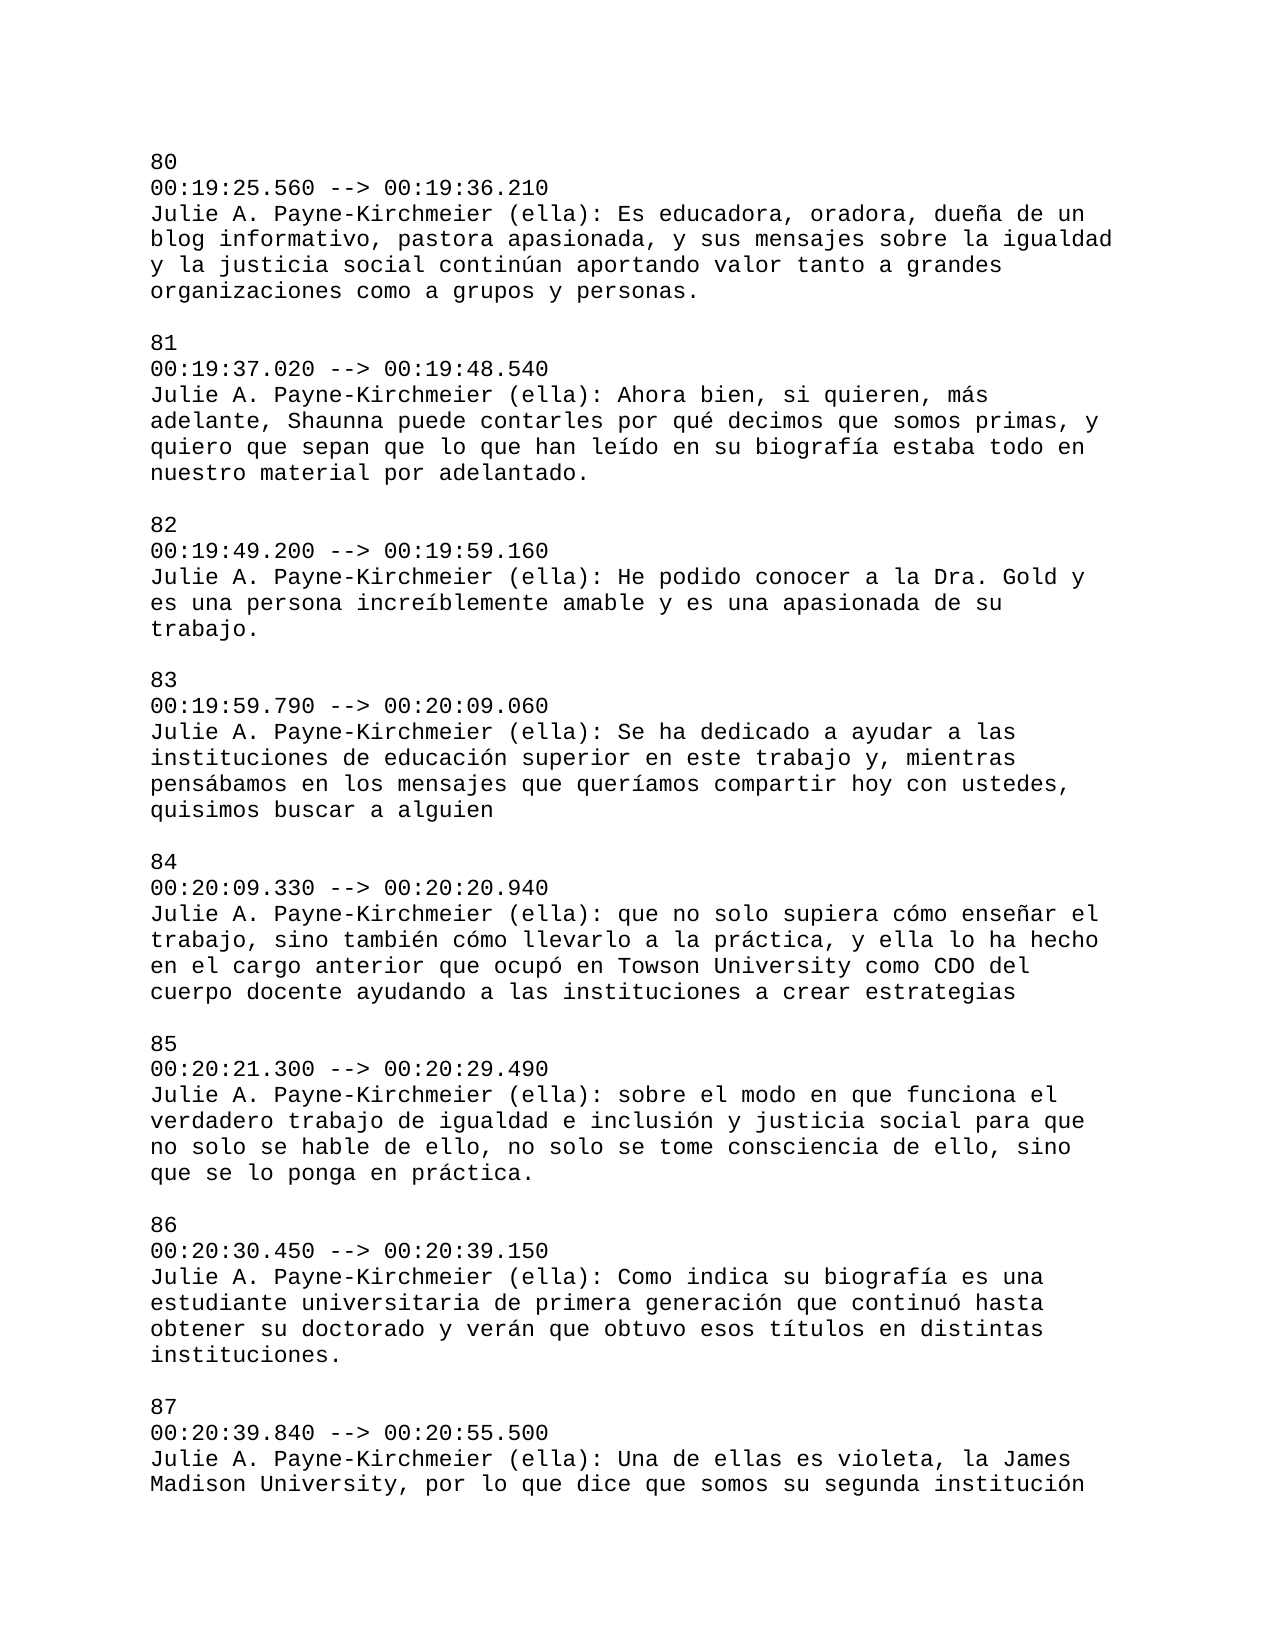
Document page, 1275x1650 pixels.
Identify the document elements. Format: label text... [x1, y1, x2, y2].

text Julie A. Payne-Kirchmeier (ella): sobre el modo en que funciona el verdadero trabajo de igualdad e inclusión y justicia social para que no solo se hable de ello, no solo se tome consciencia de ello, sino que se lo ponga en práctica. [150, 1084, 1125, 1187]
text 81 [150, 332, 1125, 357]
text 00:20:09.330 --> 00:20:20.940 [150, 876, 1125, 902]
text 84 [150, 850, 1125, 876]
text Julie A. Payne-Kirchmeier (ella): que no solo supiera cómo enseñar el trabajo, sino también cómo llevarlo a la práctica, y ella lo ha hecho en el cargo anterior que ocupó en Towson University como CDO del cuerpo docente ayudando a las instituciones a crear estrategias [150, 902, 1125, 1006]
text 82 [150, 513, 1125, 539]
text 00:19:37.020 --> 00:19:48.540 [150, 357, 1125, 383]
text 00:19:49.200 --> 00:19:59.160 [150, 539, 1125, 565]
text 00:20:30.450 --> 00:20:39.150 [150, 1239, 1125, 1265]
text Julie A. Payne-Kirchmeier (ella): Ahora bien, si quieren, más adelante, Shaunna puede contarles por qué decimos que somos primas, y quiero que sepan que lo que han leído en su biografía estaba todo en nuestro material por adelantado. [150, 383, 1125, 487]
text 00:20:21.300 --> 00:20:29.490 [150, 1058, 1125, 1084]
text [150, 1447, 1125, 1499]
text 80 [150, 150, 1125, 176]
text 87 [150, 1395, 1125, 1421]
text 00:19:25.560 --> 00:19:36.210 [150, 176, 1125, 202]
text 00:20:39.840 --> 00:20:55.500 [150, 1421, 1125, 1447]
text 86 [150, 1213, 1125, 1239]
text Julie A. Payne-Kirchmeier (ella): Como indica su biografía es una estudiante universitaria de primera generación que continuó hasta obtener su doctorado y verán que obtuvo esos títulos en distintas instituciones. [150, 1265, 1125, 1369]
text Julie A. Payne-Kirchmeier (ella): Se ha dedicado a ayudar a las instituciones de educación superior en este trabajo y, mientras pensábamos en los mensajes que queríamos compartir hoy con ustedes, quisimos buscar a alguien [150, 721, 1125, 824]
text 85 [150, 1032, 1125, 1058]
text Julie A. Payne-Kirchmeier (ella): He podido conocer a la Dra. Gold y es una persona increíblemente amable y es una apasionada de su trabajo. [150, 565, 1125, 643]
text Julie A. Payne-Kirchmeier (ella): Es educadora, oradora, dueña de un blog informativo, pastora apasionada, y sus mensajes sobre la igualdad y la justicia social continúan aportando valor tanto a grandes organizaciones como a grupos y personas. [150, 202, 1125, 306]
text 00:19:59.790 --> 00:20:09.060 [150, 695, 1125, 721]
text 83 [150, 669, 1125, 695]
